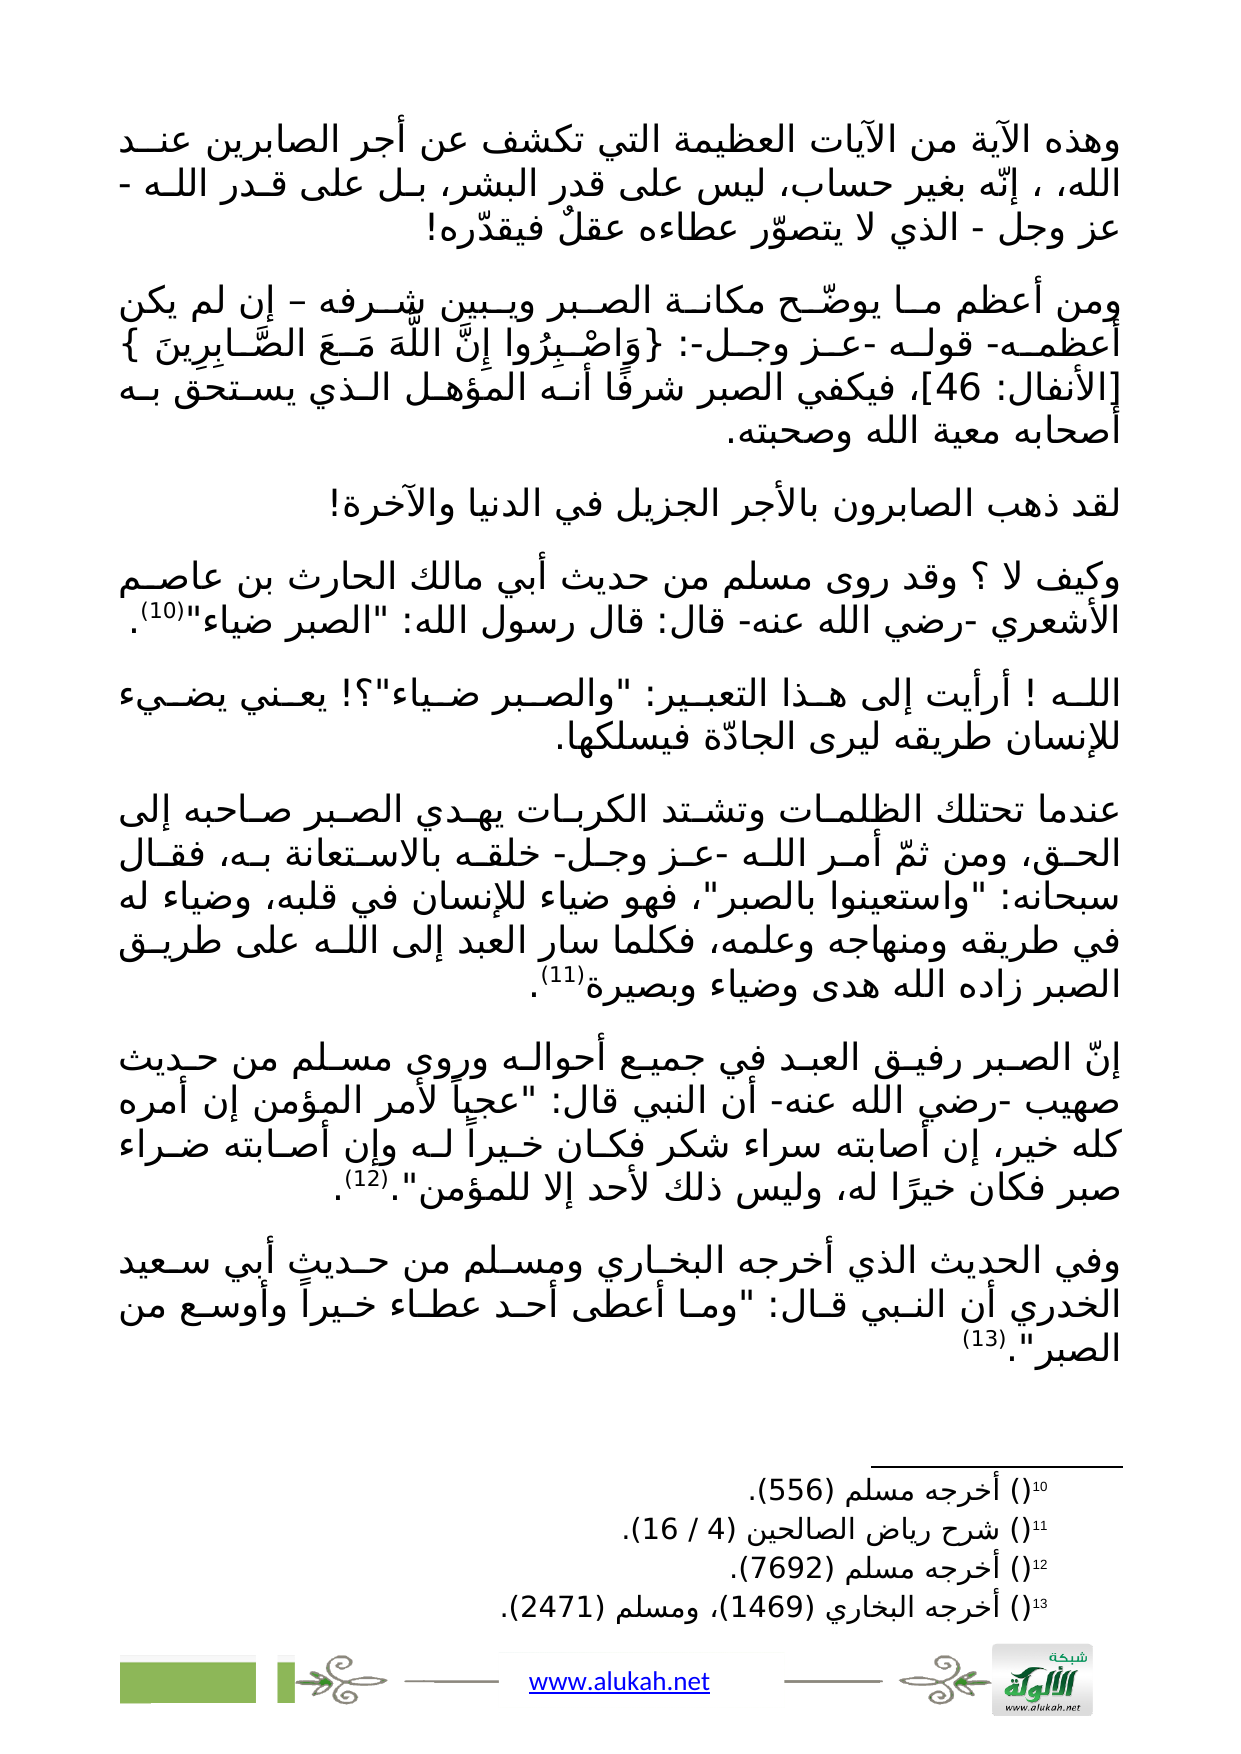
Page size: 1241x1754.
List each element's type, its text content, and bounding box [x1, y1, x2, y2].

text إنّ الصبر رفيق العبد في جميع أحواله وروى مسلم من حديث صهيب -رضي الله عنه- أن النبي قال: "عجباً لأمر المؤمن إن أمره كله خير، إن أصابته سراء شكر فكان خيراً له وإن أصابته ضراء صبر فكان خيرًا له، وليس ذلك لأحد إلا للمؤمن".(). [118, 1035, 1122, 1210]
text وهذه الآية من الآيات العظيمة التي تكشف عن أجر الصابرين عند الله، ، إنّه بغير حساب، ليس على قدر البشر، بل على قدر الله - عز وجل - الذي لا يتصوّر عطاءه عقلٌ فيقدّره! [118, 118, 1122, 249]
text وكيف لا ؟ وقد روى مسلم من حديث أبي مالك الحارث بن عاصم الأشعري -رضي الله عنه- قال: قال رسول الله: "الصبر ضياء"(). [118, 555, 1122, 642]
text لقد ذهب الصابرون بالأجر الجزيل في الدنيا والآخرة! [118, 482, 1122, 526]
picture [118, 1641, 1094, 1723]
text ومن أعظم ما يوضّح مكانة الصبر ويبين شرفه – إن لم يكن أعظمه- قوله -عز وجل-: {وَاصْبِرُوا إِنَّ اللَّهَ مَعَ الصَّابِرِينَ } [الأنفال: 46]، فيكفي الصبر شرفًا أنه المؤهل الذي يستحق به أصحابه معية الله وصحبته. [118, 278, 1122, 453]
text عندما تحتلك الظلمات وتشتد الكربات يهدي الصبر صاحبه إلى الحق، ومن ثمّ أمر الله -عز وجل- خلقه بالاستعانة به، فقال سبحانه: "واستعينوا بالصبر"، فهو ضياء للإنسان في قلبه، وضياء له في طريقه ومنهاجه وعلمه، فكلما سار العبد إلى الله على طريق الصبر زاده الله هدى وضياء وبصيرة(). [118, 788, 1122, 1006]
text الله ! أرأيت إلى هذا التعبير: "والصبر ضياء"؟! يعني يضيء للإنسان طريقه ليرى الجادّة فيسلكها. [118, 671, 1122, 758]
text وفي الحديث الذي أخرجه البخاري ومسلم من حديث أبي سعيد الخدري أن النبي قال: "وما أعطى أحد عطاء خيراً وأوسع من الصبر".() [118, 1239, 1122, 1370]
